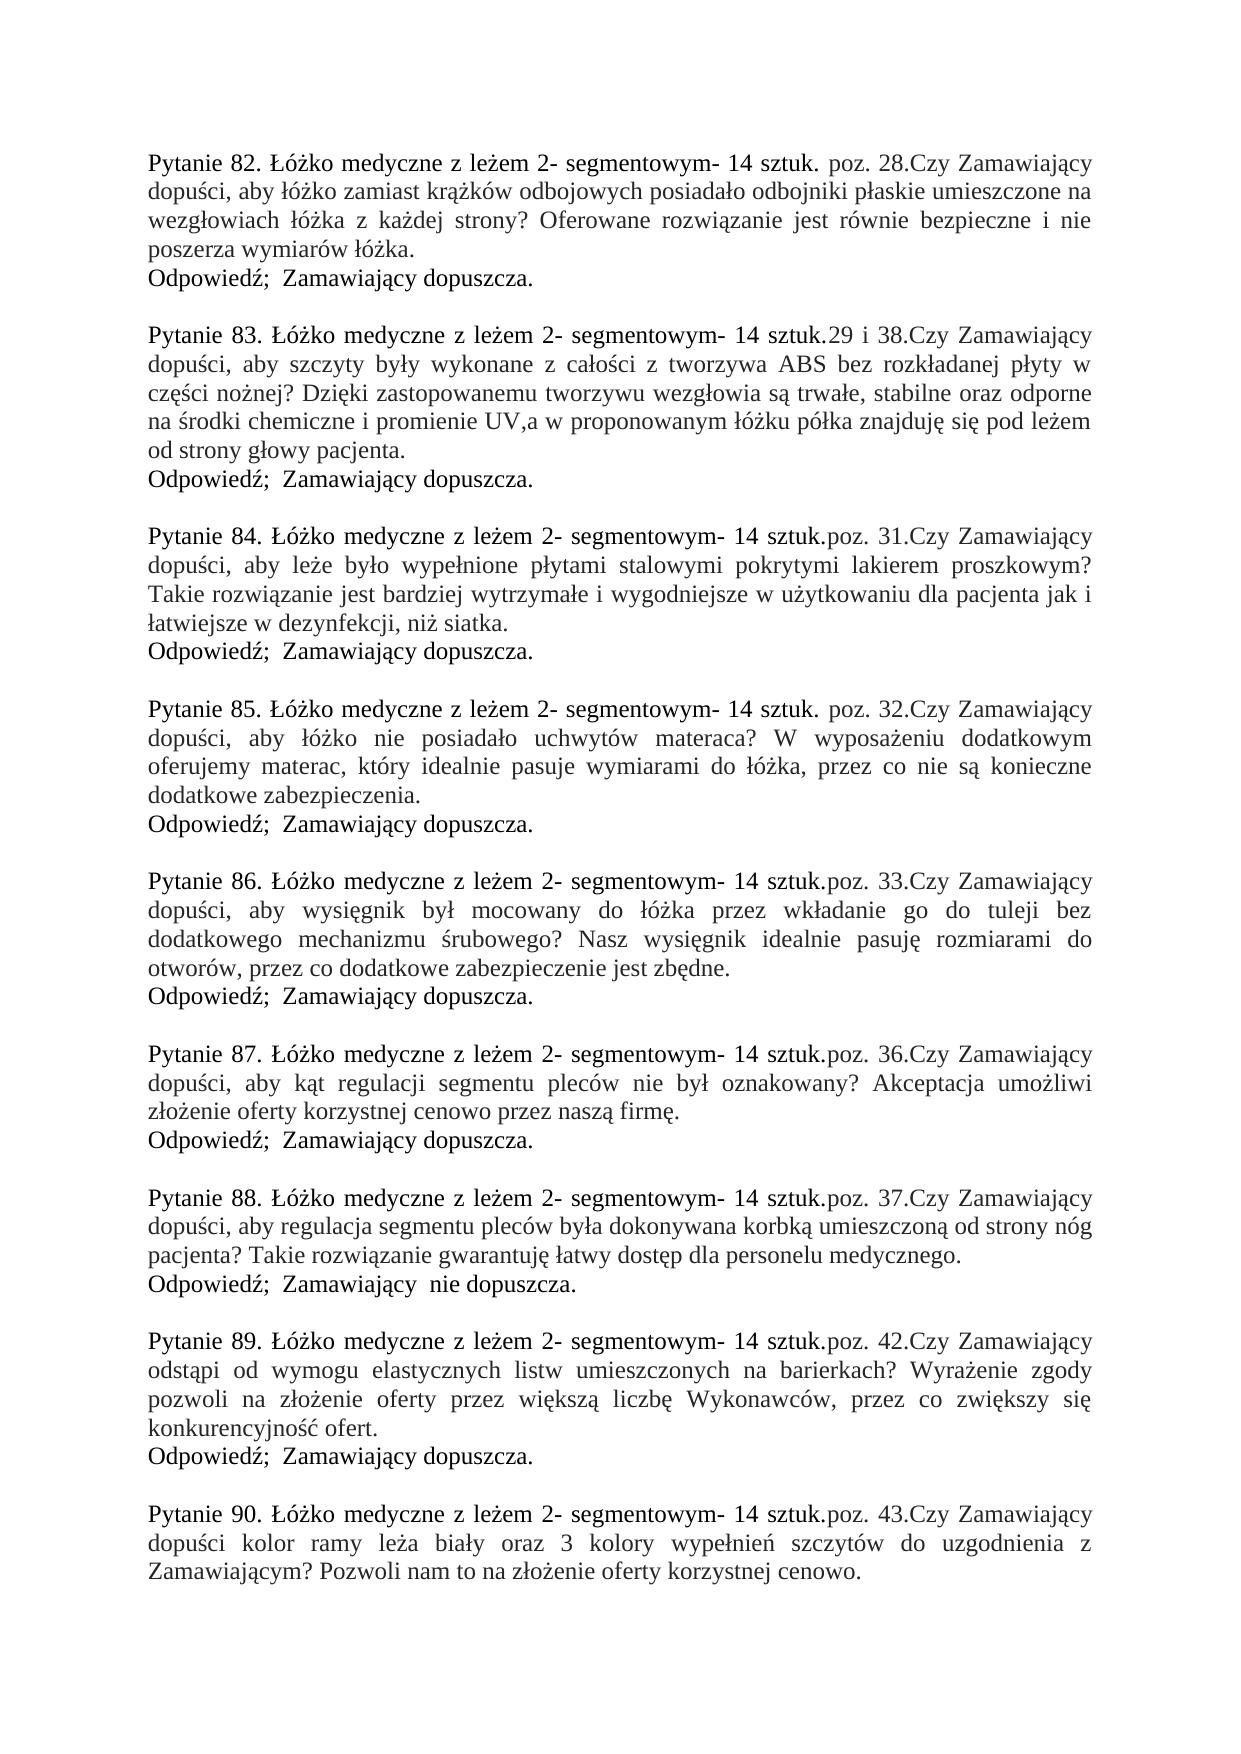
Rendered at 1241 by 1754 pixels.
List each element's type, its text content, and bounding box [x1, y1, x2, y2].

text Pytanie 82. Łóżko medyczne z leżem 2- segmentowym- 14 sztuk. poz. 28.Czy Zamawiający dopuści, aby łóżko zamiast krążków odbojowych posiadało odbojniki płaskie umieszczone na wezgłowiach łóżka z każdej strony? Oferowane rozwiązanie jest równie bezpieczne i nie poszerza wymiarów łóżka. [148, 148, 1093, 263]
text Pytanie 86. Łóżko medyczne z leżem 2- segmentowym- 14 sztuk.poz. 33.Czy Zamawiający dopuści, aby wysięgnik był mocowany do łóżka przez wkładanie go do tuleji bez dodatkowego mechanizmu śrubowego? Nasz wysięgnik idealnie pasuję rozmiarami do otworów, przez co dodatkowe zabezpieczenie jest zbędne. [148, 866, 1093, 981]
text Odpowiedź; Zamawiający dopuszcza. [148, 1441, 1093, 1470]
text Odpowiedź; Zamawiający nie dopuszcza. [148, 1269, 1093, 1298]
text Odpowiedź; Zamawiający dopuszcza. [148, 981, 1093, 1010]
text Pytanie 87. Łóżko medyczne z leżem 2- segmentowym- 14 sztuk.poz. 36.Czy Zamawiający dopuści, aby kąt regulacji segmentu pleców nie był oznakowany? Akceptacja umożliwi złożenie oferty korzystnej cenowo przez naszą firmę. [148, 1039, 1093, 1125]
text Odpowiedź; Zamawiający dopuszcza. [148, 809, 1093, 838]
text Odpowiedź; Zamawiający dopuszcza. [148, 636, 1093, 665]
text Odpowiedź; Zamawiający dopuszcza. [148, 263, 1093, 291]
text Pytanie 88. Łóżko medyczne z leżem 2- segmentowym- 14 sztuk.poz. 37.Czy Zamawiający dopuści, aby regulacja segmentu pleców była dokonywana korbką umieszczoną od strony nóg pacjenta? Takie rozwiązanie gwarantuję łatwy dostęp dla personelu medycznego. [148, 1183, 1093, 1269]
text Pytanie 89. Łóżko medyczne z leżem 2- segmentowym- 14 sztuk.poz. 42.Czy Zamawiający odstąpi od wymogu elastycznych listw umieszczonych na barierkach? Wyrażenie zgody pozwoli na złożenie oferty przez większą liczbę Wykonawców, przez co zwiększy się konkurencyjność ofert. [148, 1326, 1093, 1441]
text Odpowiedź; Zamawiający dopuszcza. [148, 464, 1093, 493]
text Pytanie 85. Łóżko medyczne z leżem 2- segmentowym- 14 sztuk. poz. 32.Czy Zamawiający dopuści, aby łóżko nie posiadało uchwytów materaca? W wyposażeniu dodatkowym oferujemy materac, który idealnie pasuje wymiarami do łóżka, przez co nie są konieczne dodatkowe zabezpieczenia. [148, 694, 1093, 809]
text Odpowiedź; Zamawiający dopuszcza. [148, 1125, 1093, 1154]
text Pytanie 90. Łóżko medyczne z leżem 2- segmentowym- 14 sztuk.poz. 43.Czy Zamawiający dopuści kolor ramy leża biały oraz 3 kolory wypełnień szczytów do uzgodnienia z Zamawiającym? Pozwoli nam to na złożenie oferty korzystnej cenowo. [148, 1499, 1093, 1585]
text Pytanie 84. Łóżko medyczne z leżem 2- segmentowym- 14 sztuk.poz. 31.Czy Zamawiający dopuści, aby leże było wypełnione płytami stalowymi pokrytymi lakierem proszkowym? Takie rozwiązanie jest bardziej wytrzymałe i wygodniejsze w użytkowaniu dla pacjenta jak i łatwiejsze w dezynfekcji, niż siatka. [148, 521, 1093, 636]
text Pytanie 83. Łóżko medyczne z leżem 2- segmentowym- 14 sztuk.29 i 38.Czy Zamawiający dopuści, aby szczyty były wykonane z całości z tworzywa ABS bez rozkładanej płyty w części nożnej? Dzięki zastopowanemu tworzywu wezgłowia są trwałe, stabilne oraz odporne na środki chemiczne i promienie UV,a w proponowanym łóżku półka znajduję się pod leżem od strony głowy pacjenta. [148, 320, 1093, 464]
